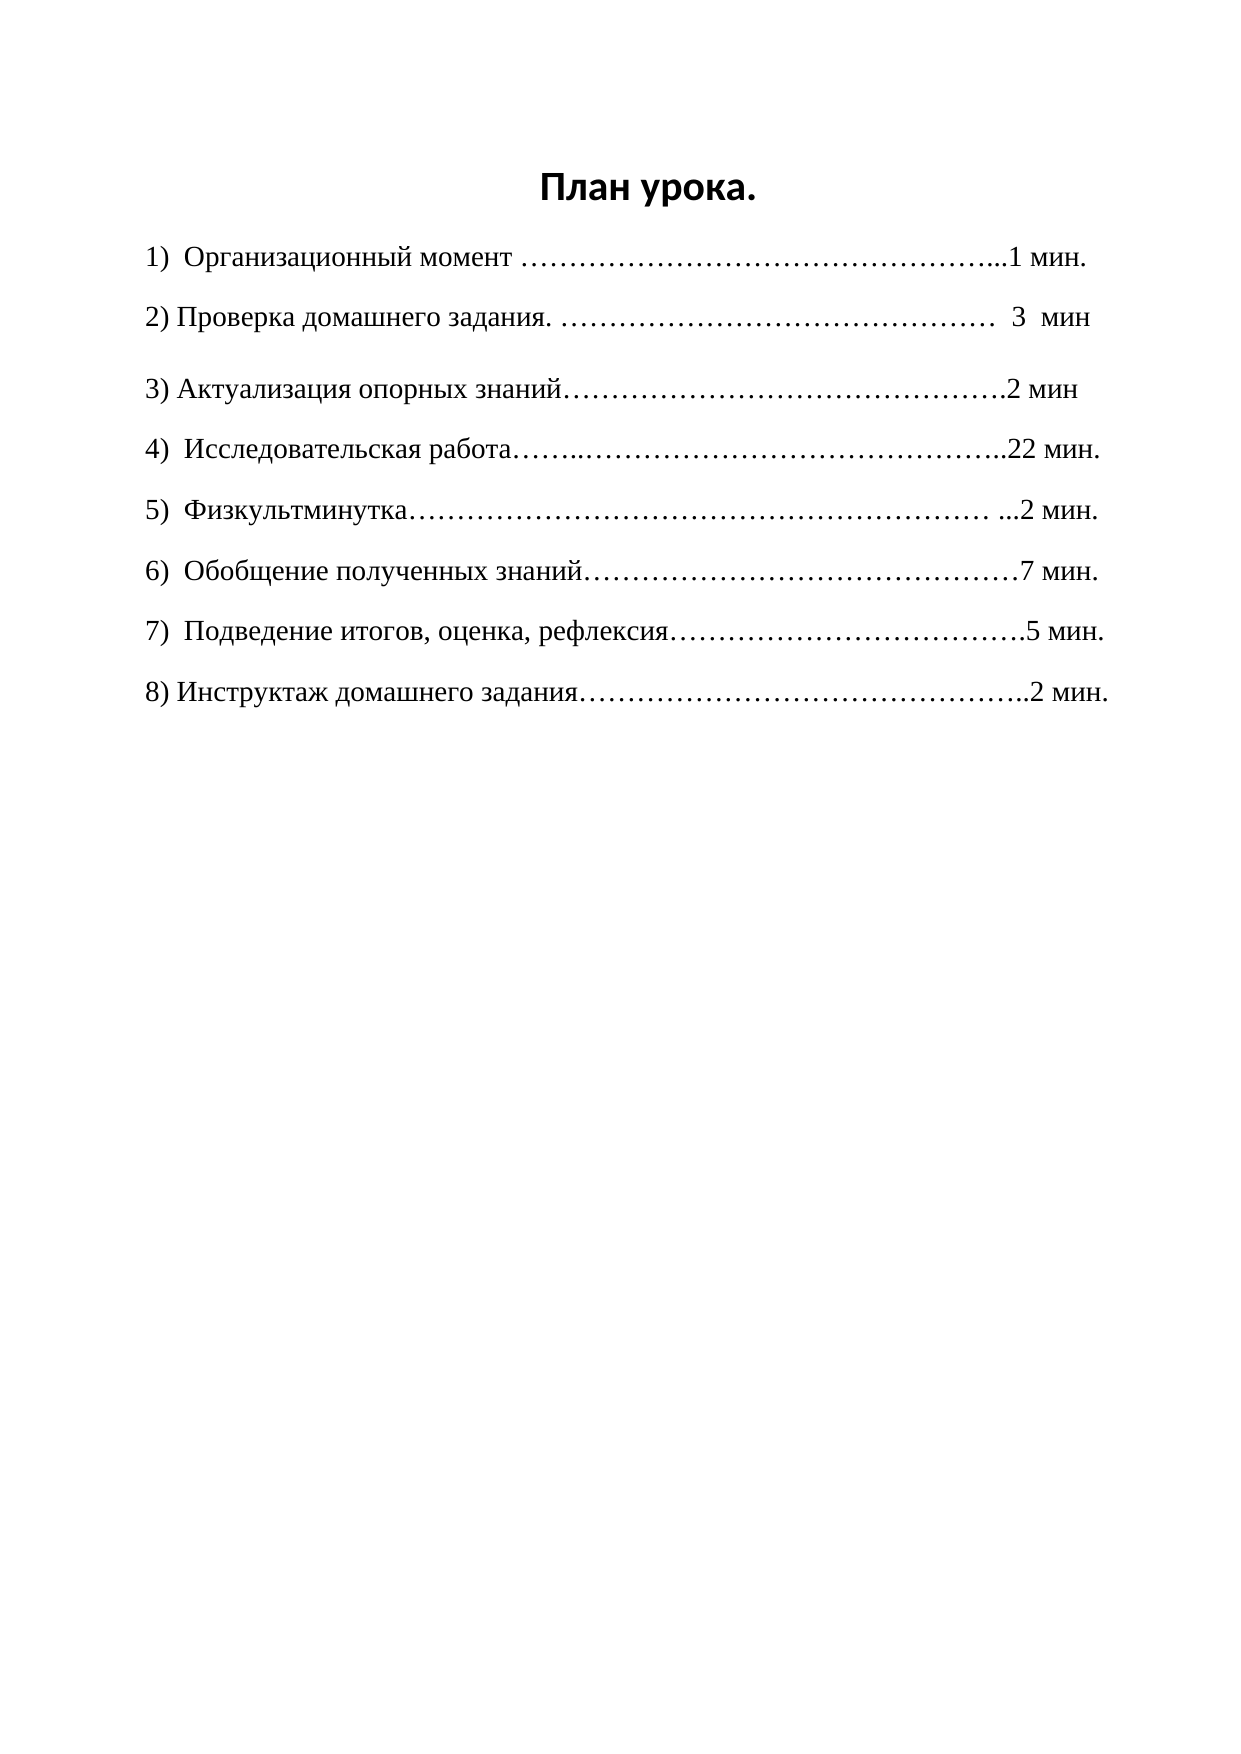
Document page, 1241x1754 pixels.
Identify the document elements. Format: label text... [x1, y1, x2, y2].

text 4) Исследовательская работа……..……………………………………..22 мин. [89, 432, 1152, 465]
text 5) Физкультминутка…………………………………………………… ...2 мин. [89, 492, 1152, 526]
text 7) Подведение итогов, оценка, рефлексия……………………………….5 мин. [89, 613, 1152, 647]
text 3) Актуализация опорных знаний……………………………………….2 мин [89, 371, 1152, 405]
text План урока. [89, 160, 1152, 211]
text 8) Инструктаж домашнего задания………………………………………..2 мин. [89, 674, 1152, 707]
text 6) Обобщение полученных знаний………………………………………7 мин. [89, 553, 1152, 586]
text 2) Проверка домашнего задания. ……………………………………… 3 мин [89, 299, 1152, 333]
text 1) Организационный момент …………………………………………...1 мин. [89, 239, 1152, 273]
